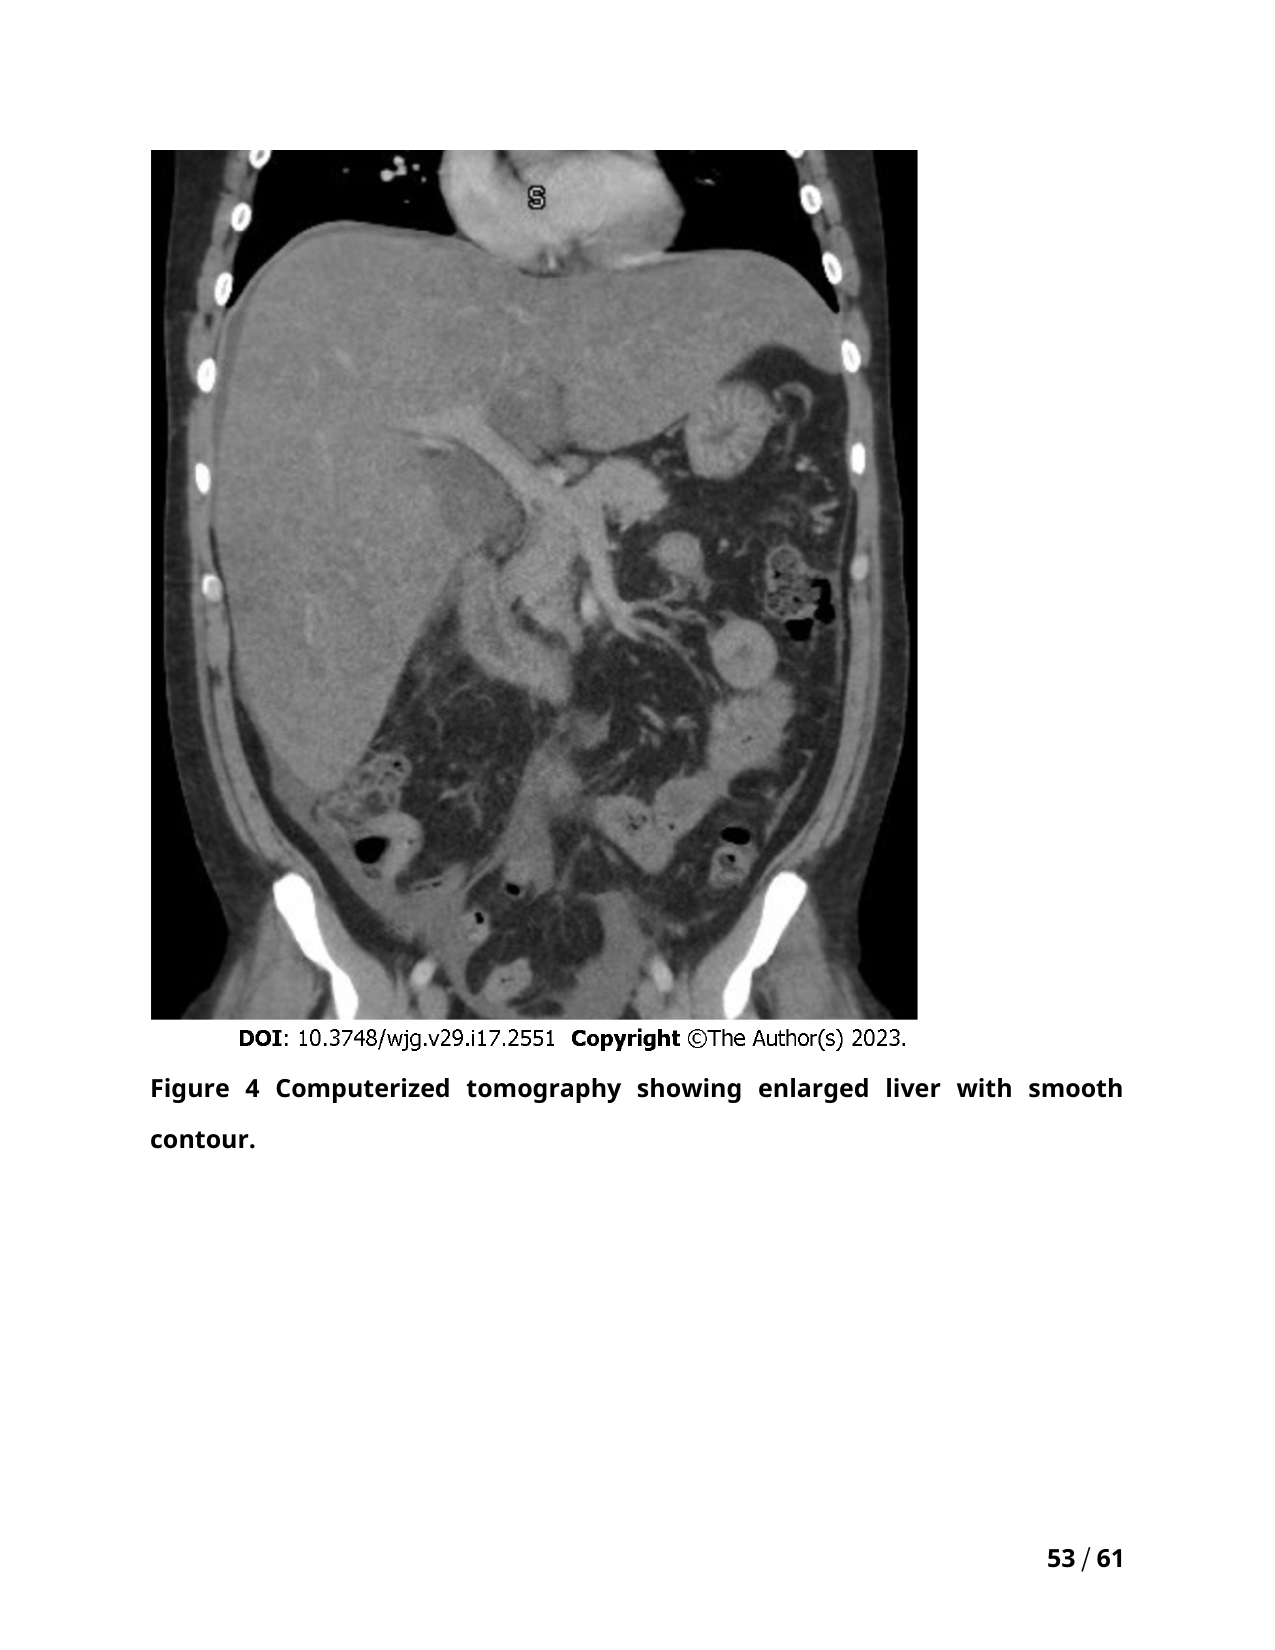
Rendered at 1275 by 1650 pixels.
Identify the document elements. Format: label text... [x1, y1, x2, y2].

text Figure 4 Computerized tomography showing enlarged liver with smooth contour. [150, 1071, 1125, 1156]
picture [150, 150, 918, 1057]
